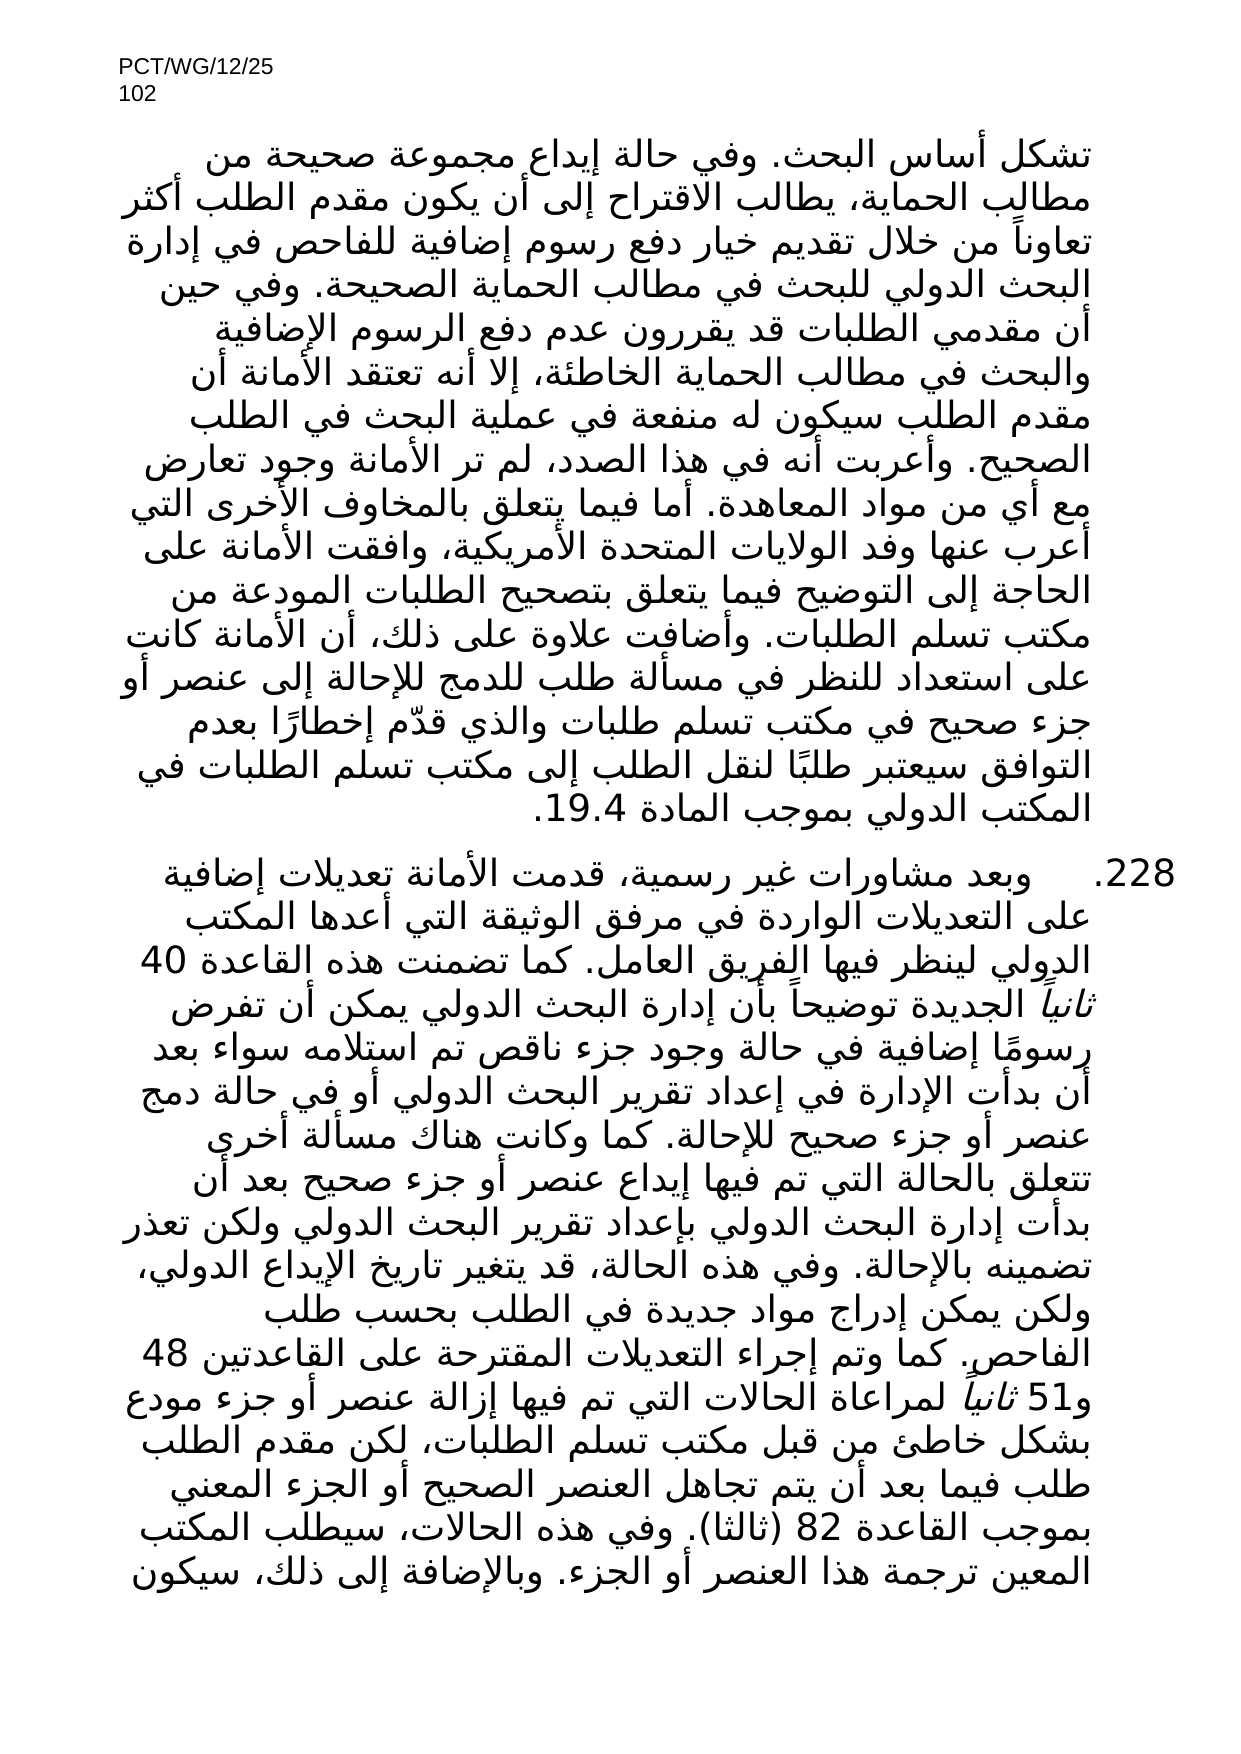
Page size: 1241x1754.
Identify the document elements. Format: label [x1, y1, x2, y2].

text [118, 132, 1092, 831]
text [118, 851, 1092, 1593]
